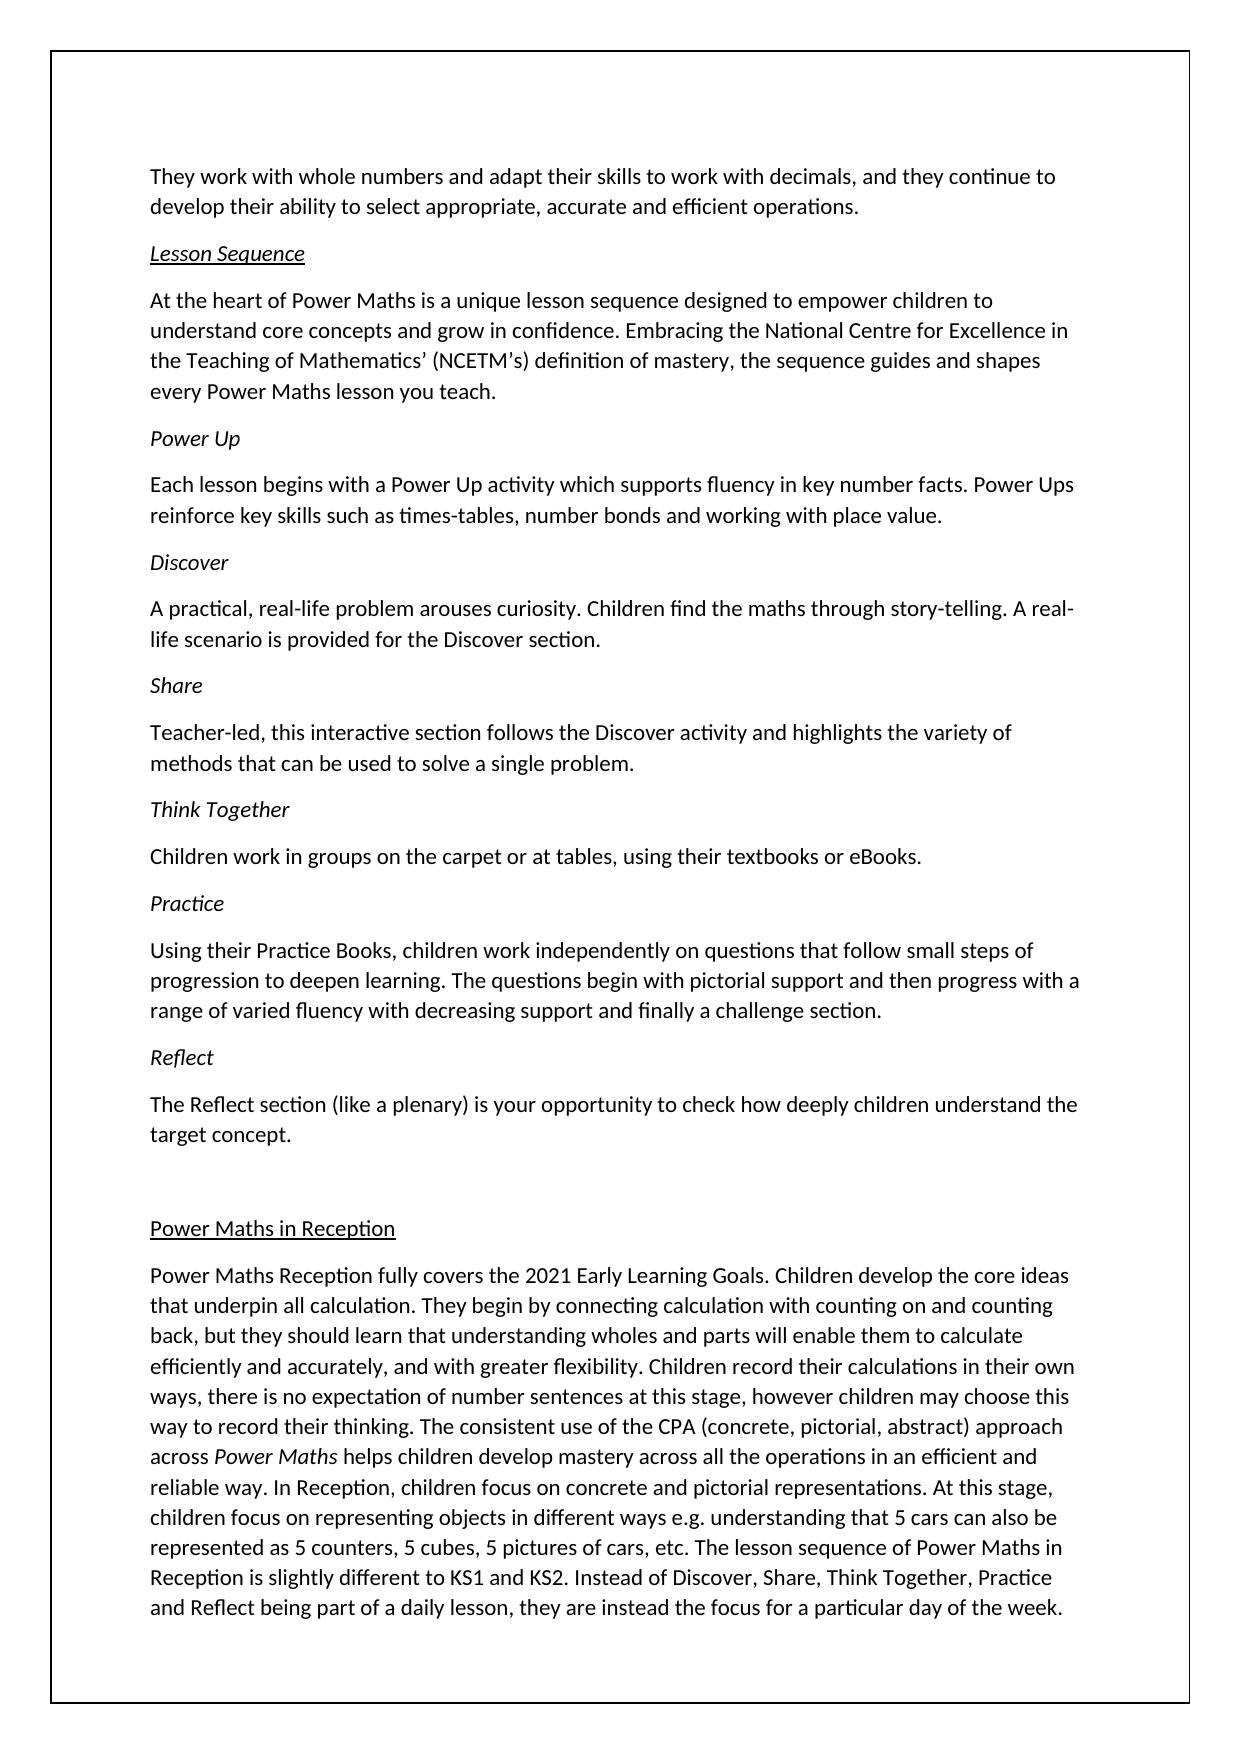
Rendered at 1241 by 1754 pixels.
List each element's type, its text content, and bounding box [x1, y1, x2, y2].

text Children work in groups on the carpet or at tables, using their textbooks or eBooks. [150, 842, 1090, 871]
text Reflect [150, 1043, 1090, 1072]
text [150, 1261, 1090, 1622]
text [150, 162, 1090, 221]
text Think Together [150, 796, 1090, 824]
text Share [150, 672, 1090, 700]
text At the heart of Power Maths is a unique lesson sequence designed to empower children to understand core concepts and grow in confidence. Embracing the National Centre for Excellence in the Teaching of Mathematics’ (NCETM’s) definition of mastery, the sequence guides and shapes every Power Maths lesson you teach. [150, 286, 1090, 405]
text Power Up [150, 424, 1090, 452]
text Discover [150, 548, 1090, 576]
text Using their Practice Books, children work independently on questions that follow small steps of progression to deepen learning. The questions begin with pictorial support and then progress with a range of varied fluency with decreasing support and finally a challenge section. [150, 936, 1090, 1025]
text The Reflect section (like a plenary) is your opportunity to check how deeply children understand the target concept. [150, 1090, 1090, 1149]
text A practical, real-life problem arouses curiosity. Children find the maths through story-telling. A real-life scenario is provided for the Discover section. [150, 594, 1090, 653]
text Each lesson begins with a Power Up activity which supports fluency in key number facts. Power Ups reinforce key skills such as times-tables, number bonds and working with place value. [150, 471, 1090, 529]
text Power Maths in Reception [150, 1214, 1090, 1242]
text Practice [150, 889, 1090, 917]
text Lesson Sequence [150, 239, 1090, 267]
text Teacher-led, this interactive section follows the Discover activity and highlights the variety of methods that can be used to solve a single problem. [150, 718, 1090, 777]
